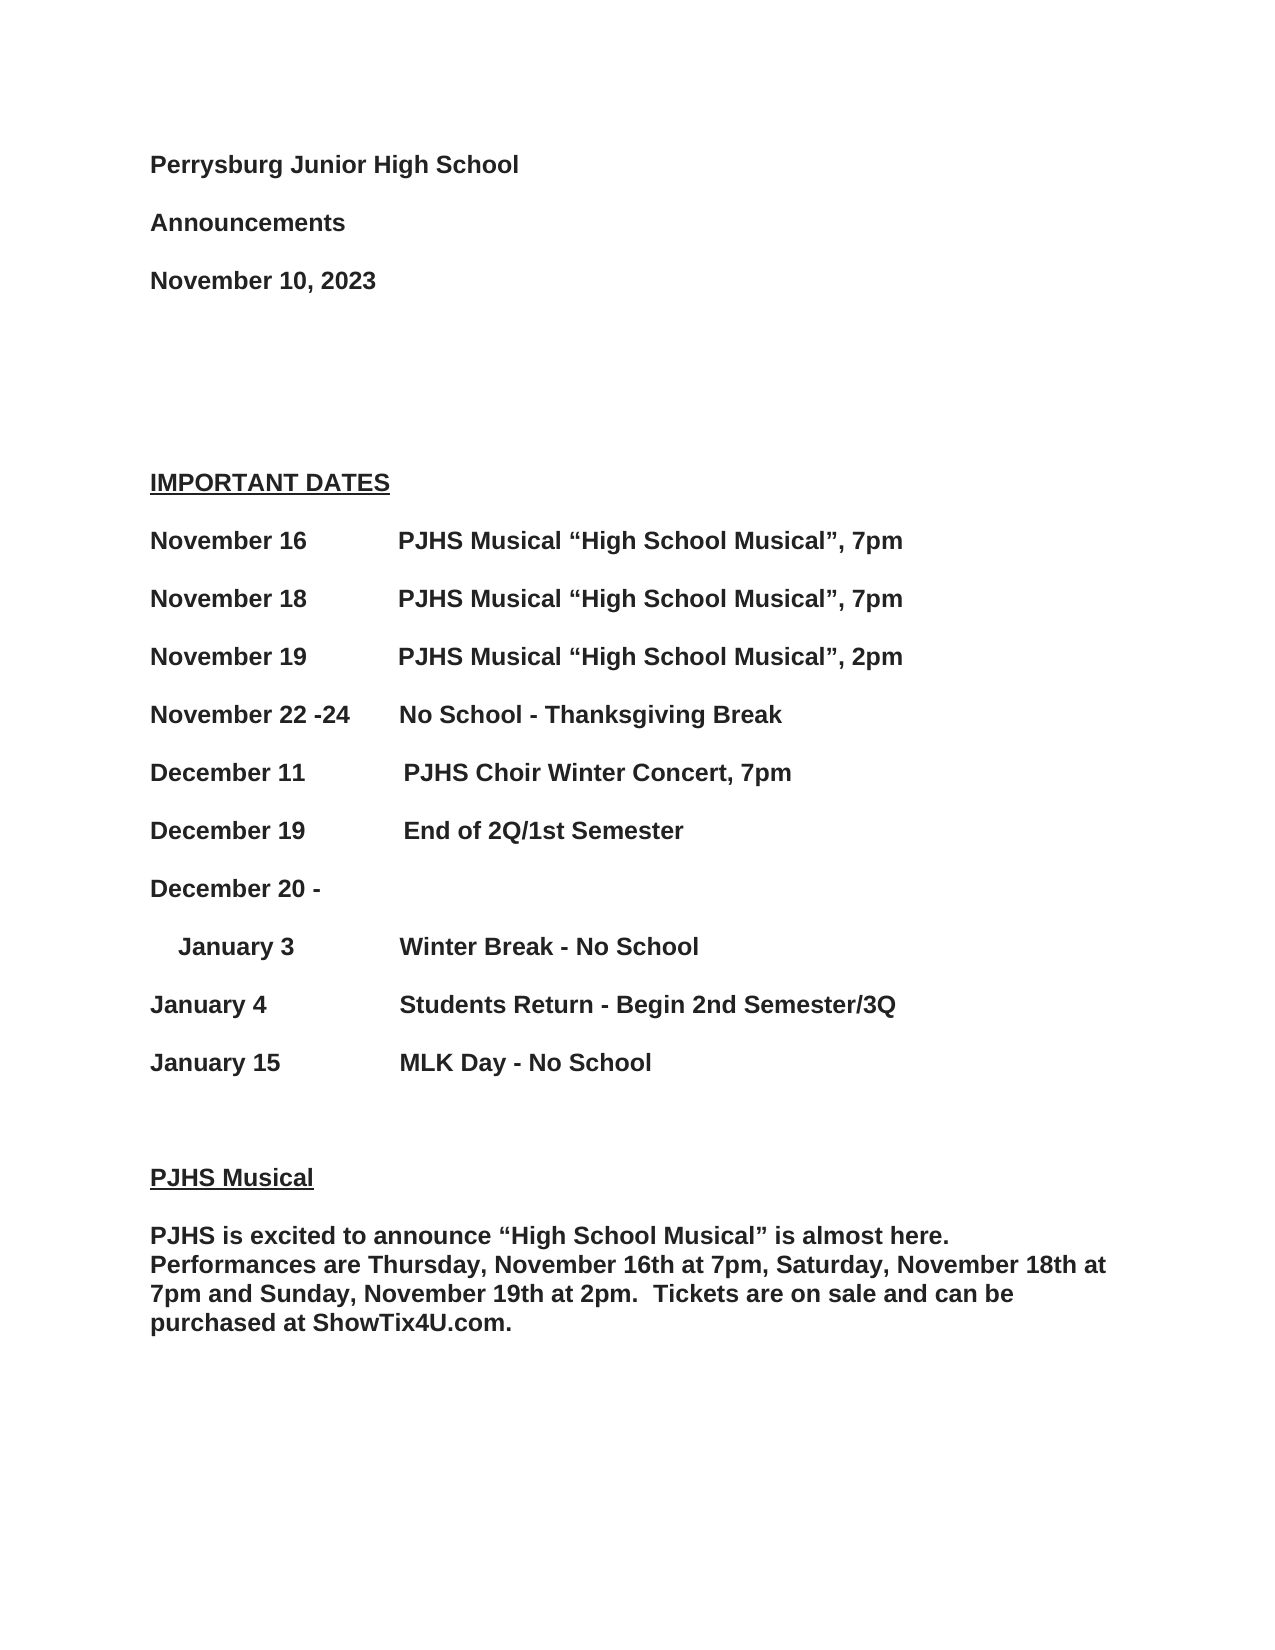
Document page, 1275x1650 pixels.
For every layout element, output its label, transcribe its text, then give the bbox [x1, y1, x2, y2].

text December 11 PJHS Choir Winter Concert, 7pm [150, 758, 1125, 787]
text December 20 - [150, 874, 1125, 902]
text Perrysburg Junior High School [150, 150, 1125, 179]
text November 18 PJHS Musical “High School Musical”, 7pm [150, 584, 1125, 613]
text December 19 End of 2Q/1st Semester [150, 816, 1125, 844]
text November 22 -24 No School - Thanksgiving Break [150, 700, 1125, 729]
text IMPORTANT DATES [150, 468, 1125, 497]
text November 16 PJHS Musical “High School Musical”, 7pm [150, 526, 1125, 555]
text November 10, 2023 [150, 266, 1125, 294]
text PJHS Musical [150, 1163, 1125, 1192]
text PJHS is excited to announce “High School Musical” is almost here. Performances are Thursday, November 16th at 7pm, Saturday, November 18th at 7pm and Sunday, November 19th at 2pm. Tickets are on sale and can be purchased at ShowTix4U.com. [150, 1221, 1125, 1336]
text November 19 PJHS Musical “High School Musical”, 2pm [150, 642, 1125, 671]
text January 3 Winter Break - No School [150, 932, 1125, 960]
text January 15 MLK Day - No School [150, 1047, 1125, 1076]
text January 4 Students Return - Begin 2nd Semester/3Q [150, 989, 1125, 1018]
text Announcements [150, 208, 1125, 237]
